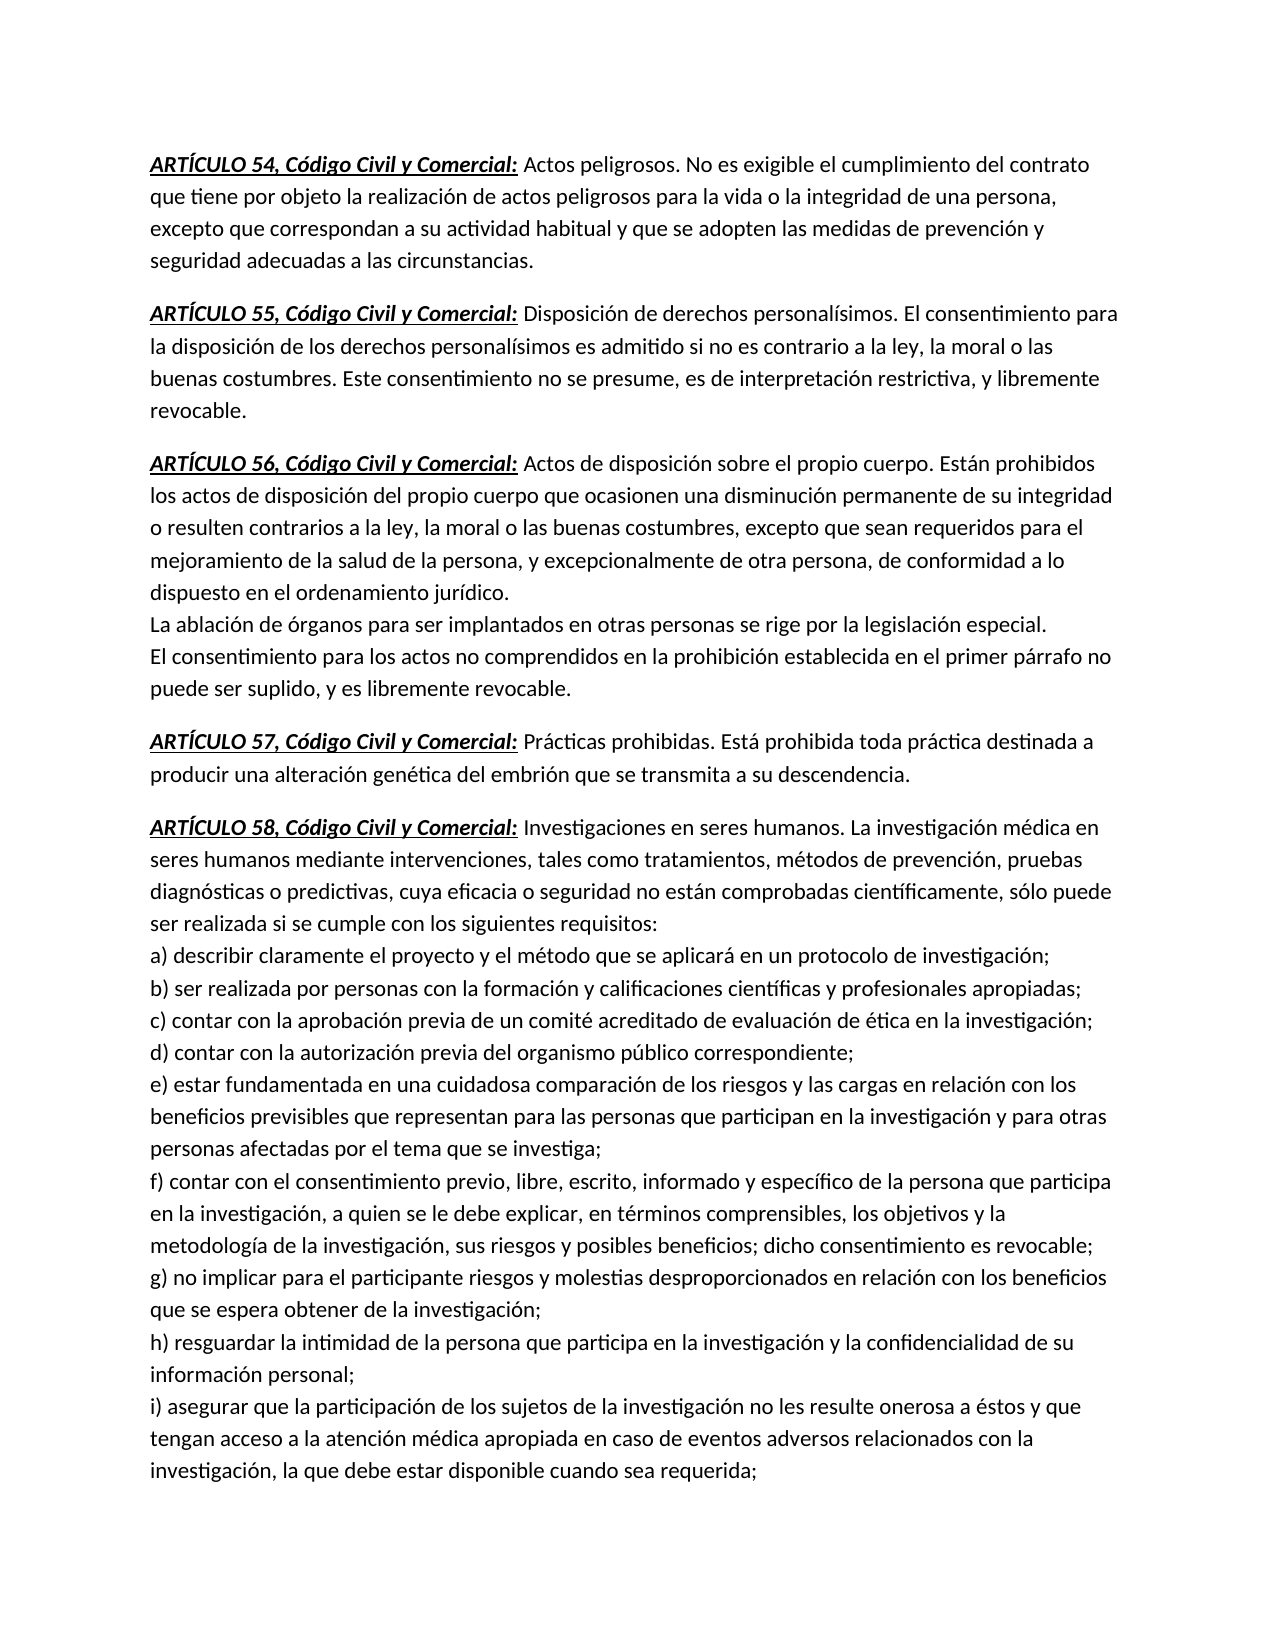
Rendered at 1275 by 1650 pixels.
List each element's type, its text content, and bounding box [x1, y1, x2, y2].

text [150, 813, 1125, 1484]
text ARTÍCULO 54, Código Civil y Comercial: Actos peligrosos. No es exigible el cumplimiento del contrato que tiene por objeto la realización de actos peligrosos para la vida o la integridad de una persona, excepto que correspondan a su actividad habitual y que se adopten las medidas de prevención y seguridad adecuadas a las circunstancias. [150, 150, 1125, 274]
text ARTÍCULO 55, Código Civil y Comercial: Disposición de derechos personalísimos. El consentimiento para la disposición de los derechos personalísimos es admitido si no es contrario a la ley, la moral o las buenas costumbres. Este consentimiento no se presume, es de interpretación restrictiva, y libremente revocable. [150, 299, 1125, 424]
text ARTÍCULO 57, Código Civil y Comercial: Prácticas prohibidas. Está prohibida toda práctica destinada a producir una alteración genética del embrión que se transmita a su descendencia. [150, 727, 1125, 788]
text ARTÍCULO 56, Código Civil y Comercial: Actos de disposición sobre el propio cuerpo. Están prohibidos los actos de disposición del propio cuerpo que ocasionen una disminución permanente de su integridad o resulten contrarios a la ley, la moral o las buenas costumbres, excepto que sean requeridos para el mejoramiento de la salud de la persona, y excepcionalmente de otra persona, de conformidad a lo dispuesto en el ordenamiento jurídico. La ablación de órganos para ser implantados en otras personas se rige por la legislación especial. El consentimiento para los actos no comprendidos en la prohibición establecida en el primer párrafo no puede ser suplido, y es libremente revocable. [150, 449, 1125, 702]
